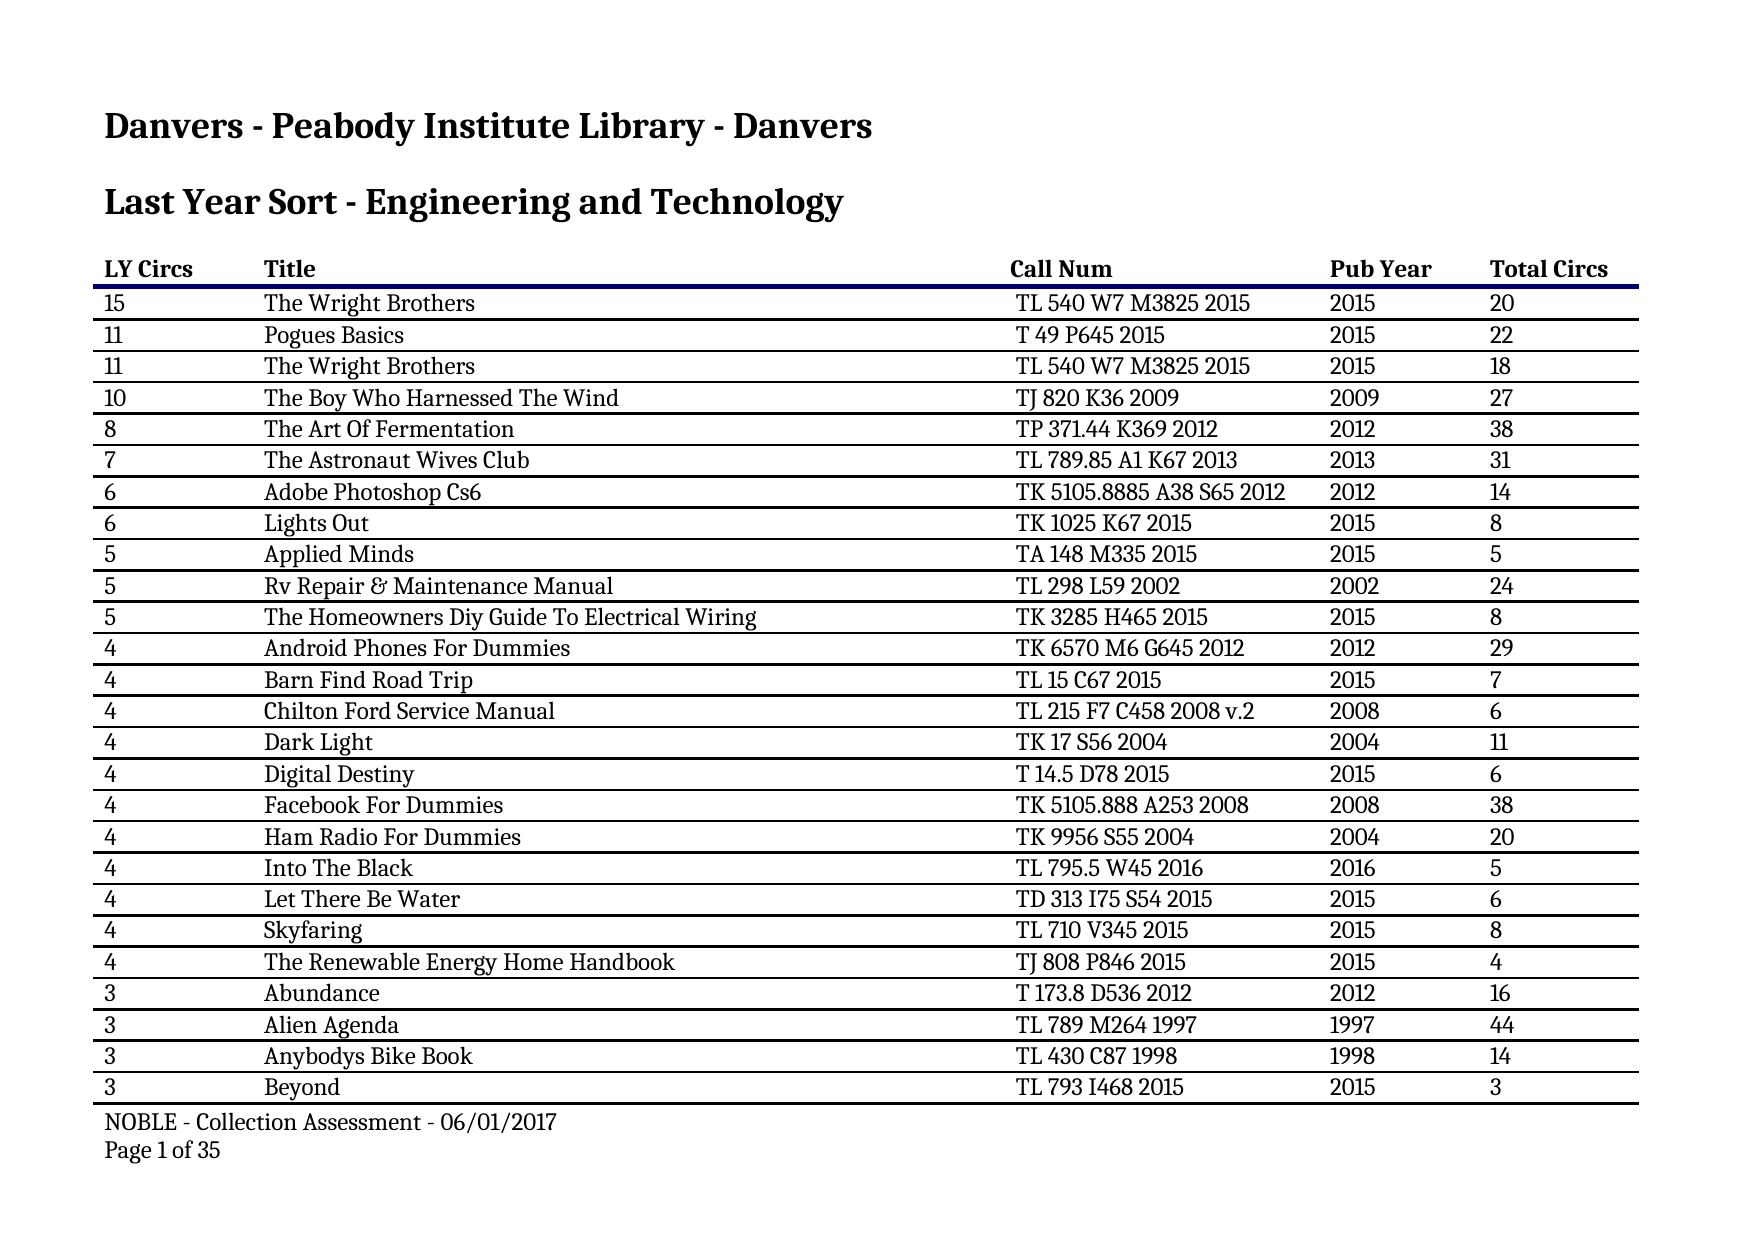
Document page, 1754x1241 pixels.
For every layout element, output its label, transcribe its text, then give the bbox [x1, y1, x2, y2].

table_cell TL 795.5 W45 2016 [999, 854, 1319, 882]
table_cell Anybodys Bike Book [253, 1042, 999, 1071]
table_cell TL 540 W7 M3825 2015 [999, 352, 1319, 381]
table_cell Adobe Photoshop Cs6 [253, 478, 999, 506]
table_cell 2015 [1319, 885, 1478, 914]
table_cell 6 [93, 478, 253, 506]
table_cell 14 [1479, 478, 1638, 506]
table_cell Facebook For Dummies [253, 791, 999, 820]
table_cell TL 793 I468 2015 [999, 1073, 1319, 1102]
table_cell 24 [1479, 572, 1638, 600]
table_header LY Circs [93, 255, 253, 284]
table_cell Applied Minds [253, 540, 999, 569]
table_cell 2004 [1319, 728, 1478, 757]
table_cell Beyond [253, 1073, 999, 1102]
table_cell The Boy Who Harnessed The Wind [253, 383, 999, 412]
table_cell T 49 P645 2015 [999, 321, 1319, 349]
table_cell 3 [93, 979, 253, 1008]
table_cell 6 [93, 509, 253, 538]
table_cell 2012 [1319, 634, 1478, 663]
table_cell 4 [93, 854, 253, 882]
table_cell 18 [1479, 352, 1638, 381]
table_header Pub Year [1319, 255, 1478, 284]
table_cell 2015 [1319, 917, 1478, 945]
table_cell 2015 [1319, 1073, 1478, 1102]
table_cell Ham Radio For Dummies [253, 822, 999, 851]
table_cell 2015 [1319, 321, 1478, 349]
table_cell 10 [93, 383, 253, 412]
table_cell 44 [1479, 1011, 1638, 1039]
table_cell TL 430 C87 1998 [999, 1042, 1319, 1071]
table_cell 2015 [1319, 948, 1478, 977]
table_cell 6 [1479, 885, 1638, 914]
table_cell 5 [93, 603, 253, 632]
table_cell 16 [1479, 979, 1638, 1008]
table_cell 2002 [1319, 572, 1478, 600]
table_cell 5 [1479, 854, 1638, 882]
table_cell 20 [1479, 289, 1638, 318]
table_cell 5 [1479, 540, 1638, 569]
table_cell TK 17 S56 2004 [999, 728, 1319, 757]
table_cell TK 9956 S55 2004 [999, 822, 1319, 851]
table_cell Android Phones For Dummies [253, 634, 999, 663]
table_cell 4 [93, 760, 253, 788]
table_cell TL 215 F7 C458 2008 v.2 [999, 697, 1319, 726]
table_cell TP 371.44 K369 2012 [999, 415, 1319, 443]
table_cell 4 [1479, 948, 1638, 977]
table_cell TK 6570 M6 G645 2012 [999, 634, 1319, 663]
table_cell TK 1025 K67 2015 [999, 509, 1319, 538]
table_cell 8 [93, 415, 253, 443]
table_cell 4 [93, 948, 253, 977]
table_cell 2008 [1319, 697, 1478, 726]
table_cell TL 710 V345 2015 [999, 917, 1319, 945]
table_cell TA 148 M335 2015 [999, 540, 1319, 569]
table_cell 2013 [1319, 446, 1478, 475]
table_cell T 173.8 D536 2012 [999, 979, 1319, 1008]
table_cell The Homeowners Diy Guide To Electrical Wiring [253, 603, 999, 632]
table_cell 2012 [1319, 979, 1478, 1008]
table_cell 5 [93, 572, 253, 600]
table_cell 15 [93, 289, 253, 318]
table_cell 2015 [1319, 509, 1478, 538]
table_cell Barn Find Road Trip [253, 666, 999, 694]
table_cell 2015 [1319, 666, 1478, 694]
table_cell TL 540 W7 M3825 2015 [999, 289, 1319, 318]
table_cell 2008 [1319, 791, 1478, 820]
table_cell Into The Black [253, 854, 999, 882]
table_cell 38 [1479, 791, 1638, 820]
table_cell 2015 [1319, 760, 1478, 788]
table_cell Abundance [253, 979, 999, 1008]
table_cell 4 [93, 728, 253, 757]
table_cell Skyfaring [253, 917, 999, 945]
table_cell Dark Light [253, 728, 999, 757]
table_cell 1998 [1319, 1042, 1478, 1071]
table_cell 2015 [1319, 352, 1478, 381]
table_cell The Art Of Fermentation [253, 415, 999, 443]
table_cell Let There Be Water [253, 885, 999, 914]
table_cell The Wright Brothers [253, 352, 999, 381]
table_cell T 14.5 D78 2015 [999, 760, 1319, 788]
table_cell 3 [1479, 1073, 1638, 1102]
table_cell TK 5105.888 A253 2008 [999, 791, 1319, 820]
table_cell 7 [93, 446, 253, 475]
table_cell 3 [93, 1073, 253, 1102]
table_cell 6 [1479, 760, 1638, 788]
table_cell 27 [1479, 383, 1638, 412]
text Danvers - Peabody Institute Library - Danvers [104, 105, 1650, 148]
table_cell Rv Repair & Maintenance Manual [253, 572, 999, 600]
table_cell TJ 820 K36 2009 [999, 383, 1319, 412]
table_cell 2015 [1319, 603, 1478, 632]
table_cell 4 [93, 822, 253, 851]
table_cell 7 [1479, 666, 1638, 694]
table_cell 20 [1479, 822, 1638, 851]
table_cell 4 [93, 634, 253, 663]
table_header Title [253, 255, 999, 284]
table_cell 2012 [1319, 478, 1478, 506]
table_cell 2015 [1319, 289, 1478, 318]
text Last Year Sort - Engineering and Technology [104, 181, 1650, 224]
table_header Call Num [999, 255, 1319, 284]
table_cell 2004 [1319, 822, 1478, 851]
table_cell The Renewable Energy Home Handbook [253, 948, 999, 977]
table_header Total Circs [1479, 255, 1638, 284]
table_cell 4 [93, 917, 253, 945]
table_cell 8 [1479, 603, 1638, 632]
table_cell TJ 808 P846 2015 [999, 948, 1319, 977]
table_cell Chilton Ford Service Manual [253, 697, 999, 726]
table_cell 29 [1479, 634, 1638, 663]
table_cell TK 3285 H465 2015 [999, 603, 1319, 632]
table_cell TL 789 M264 1997 [999, 1011, 1319, 1039]
table_cell 11 [1479, 728, 1638, 757]
table_cell 6 [1479, 697, 1638, 726]
table_cell 14 [1479, 1042, 1638, 1071]
table_cell 2016 [1319, 854, 1478, 882]
table_cell 8 [1479, 509, 1638, 538]
table_cell 2009 [1319, 383, 1478, 412]
table_cell 11 [93, 321, 253, 349]
table_cell The Astronaut Wives Club [253, 446, 999, 475]
table_cell The Wright Brothers [253, 289, 999, 318]
table_cell 2015 [1319, 540, 1478, 569]
table_cell 1997 [1319, 1011, 1478, 1039]
table_cell 4 [93, 697, 253, 726]
table_cell TL 789.85 A1 K67 2013 [999, 446, 1319, 475]
table_cell 5 [93, 540, 253, 569]
table_cell 2012 [1319, 415, 1478, 443]
table_cell TK 5105.8885 A38 S65 2012 [999, 478, 1319, 506]
table_cell TL 298 L59 2002 [999, 572, 1319, 600]
table_cell 4 [93, 666, 253, 694]
table_cell Digital Destiny [253, 760, 999, 788]
table_cell 3 [93, 1011, 253, 1039]
table_cell Lights Out [253, 509, 999, 538]
table_cell 4 [93, 885, 253, 914]
table_cell 3 [93, 1042, 253, 1071]
table_cell Alien Agenda [253, 1011, 999, 1039]
table_cell 38 [1479, 415, 1638, 443]
table_cell 31 [1479, 446, 1638, 475]
table_cell TD 313 I75 S54 2015 [999, 885, 1319, 914]
table_cell 11 [93, 352, 253, 381]
table_cell 8 [1479, 917, 1638, 945]
table_cell Pogues Basics [253, 321, 999, 349]
table_cell 4 [93, 791, 253, 820]
table_cell TL 15 C67 2015 [999, 666, 1319, 694]
table_cell 22 [1479, 321, 1638, 349]
